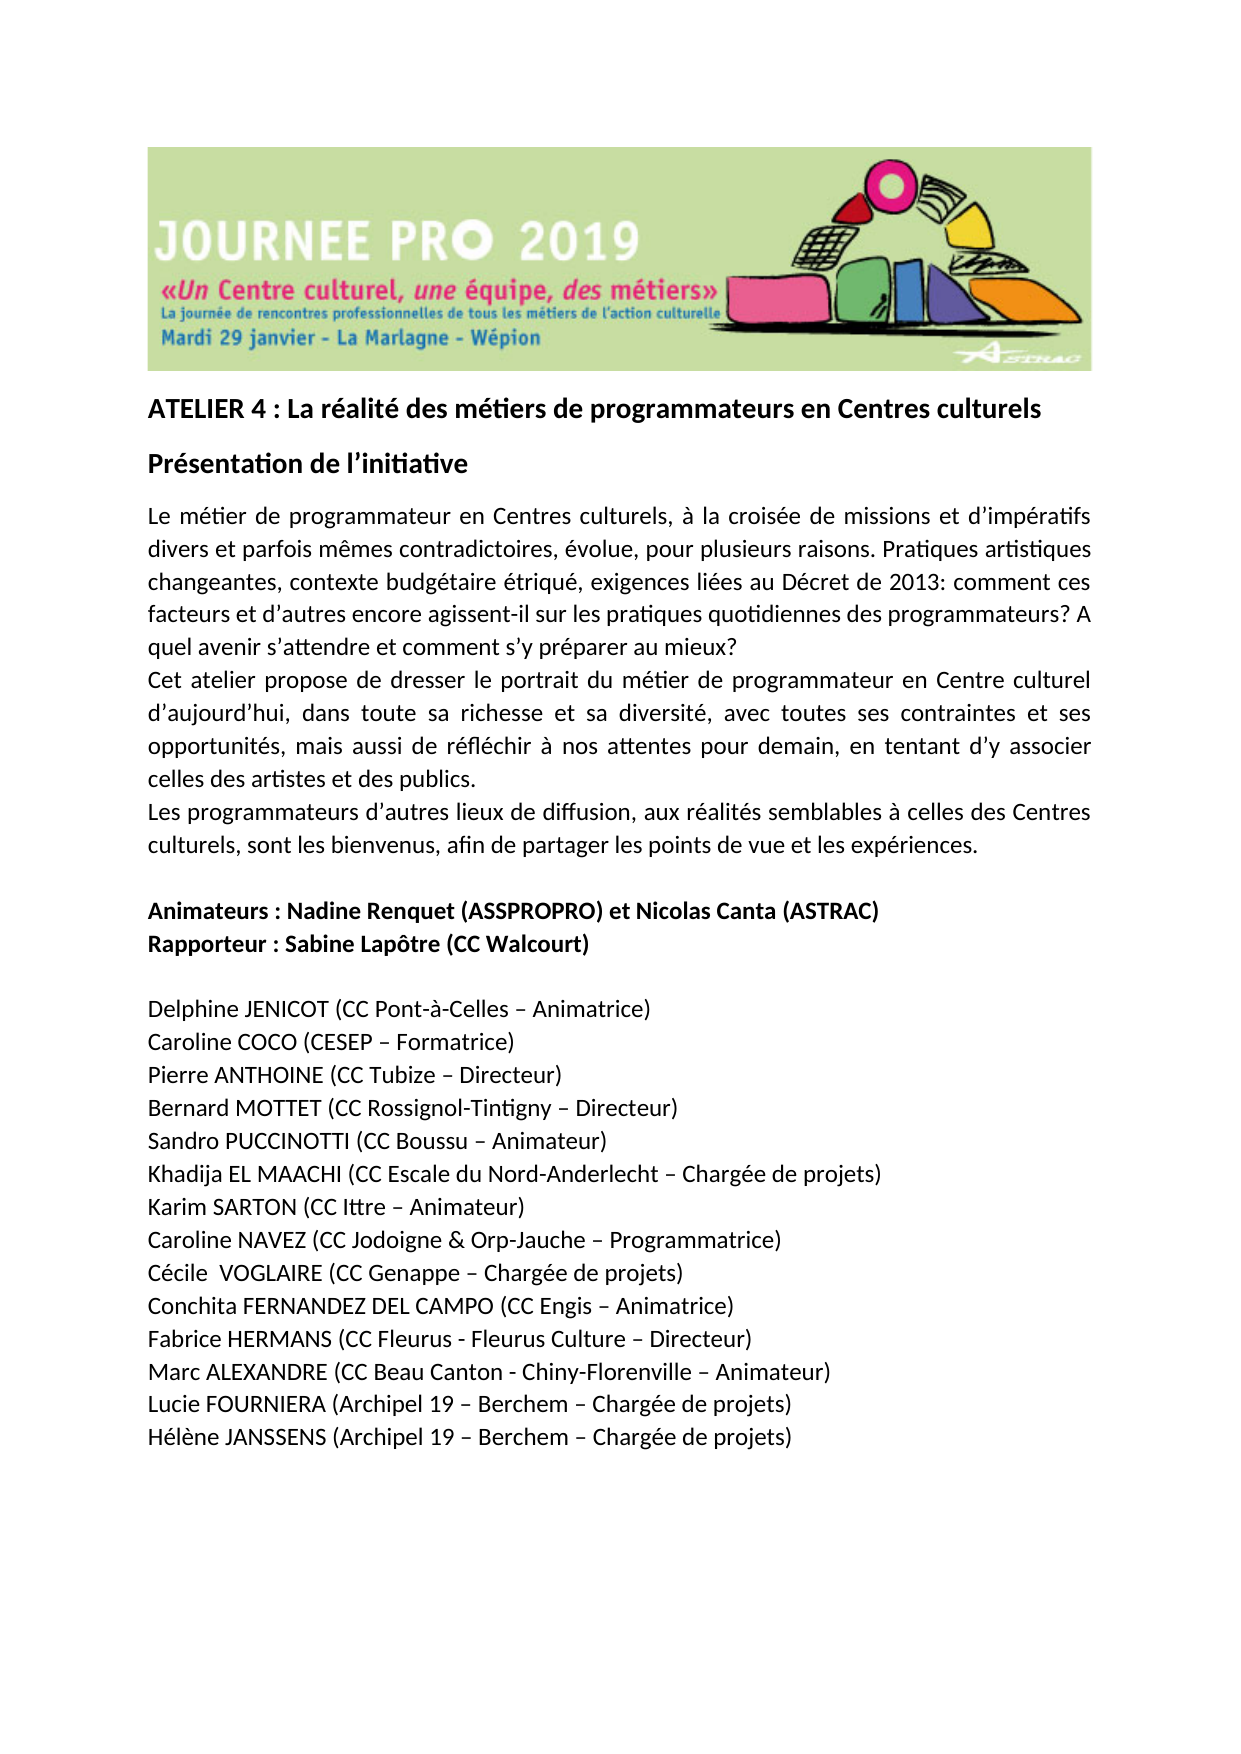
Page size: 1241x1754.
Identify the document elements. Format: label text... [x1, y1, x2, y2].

text Animateurs : Nadine Renquet (ASSPROPRO) et Nicolas Canta (ASTRAC) [148, 895, 1093, 925]
text Lucie FOURNIERA (Archipel 19 – Berchem – Chargée de projets) [148, 1389, 1093, 1419]
text Caroline COCO (CESEP – Formatrice) [148, 1027, 1093, 1057]
picture [147, 147, 1093, 371]
text Hélène JANSSENS (Archipel 19 – Berchem – Chargée de projets) [148, 1422, 1093, 1452]
text Pierre ANTHOINE (CC Tubize – Directeur) [148, 1059, 1093, 1090]
text Fabrice HERMANS (CC Fleurus - Fleurus Culture – Directeur) [148, 1323, 1093, 1353]
text Rapporteur : Sabine Lapôtre (CC Walcourt) [148, 928, 1093, 958]
text Cécile VOGLAIRE (CC Genappe – Chargée de projets) [148, 1257, 1093, 1287]
text Bernard MOTTET (CC Rossignol-Tintigny – Directeur) [148, 1092, 1093, 1123]
text ATELIER 4 : La réalité des métiers de programmateurs en Centres culturels [148, 390, 1093, 425]
text Caroline NAVEZ (CC Jodoigne & Orp-Jauche – Programmatrice) [148, 1224, 1093, 1254]
text Sandro PUCCINOTTI (CC Boussu – Animateur) [148, 1125, 1093, 1156]
text Présentation de l’initiative [148, 445, 1093, 480]
text Karim SARTON (CC Ittre – Animateur) [148, 1191, 1093, 1222]
text Cet atelier propose de dresser le portrait du métier de programmateur en Centre culturel d’aujourd’hui, dans toute sa richesse et sa diversité, avec toutes ses contraintes et ses opportunités, mais aussi de réfléchir à nos attentes pour demain, en tentant d’y associer celles des artistes et des publics. [148, 664, 1093, 794]
text Conchita FERNANDEZ DEL CAMPO (CC Engis – Animatrice) [148, 1290, 1093, 1320]
text Le métier de programmateur en Centres culturels, à la croisée de missions et d’impératifs divers et parfois mêmes contradictoires, évolue, pour plusieurs raisons. Pratiques artistiques changeantes, contexte budgétaire étriqué, exigences liées au Décret de 2013: comment ces facteurs et d’autres encore agissent-il sur les pratiques quotidiennes des programmateurs? A quel avenir s’attendre et comment s’y préparer au mieux? [148, 500, 1093, 662]
text Les programmateurs d’autres lieux de diffusion, aux réalités semblables à celles des Centres culturels, sont les bienvenus, afin de partager les points de vue et les expériences. [148, 796, 1093, 859]
text Delphine JENICOT (CC Pont-à-Celles – Animatrice) [148, 994, 1093, 1024]
text Khadija EL MAACHI (CC Escale du Nord-Anderlecht – Chargée de projets) [148, 1158, 1093, 1189]
text Marc ALEXANDRE (CC Beau Canton - Chiny-Florenville – Animateur) [148, 1356, 1093, 1386]
